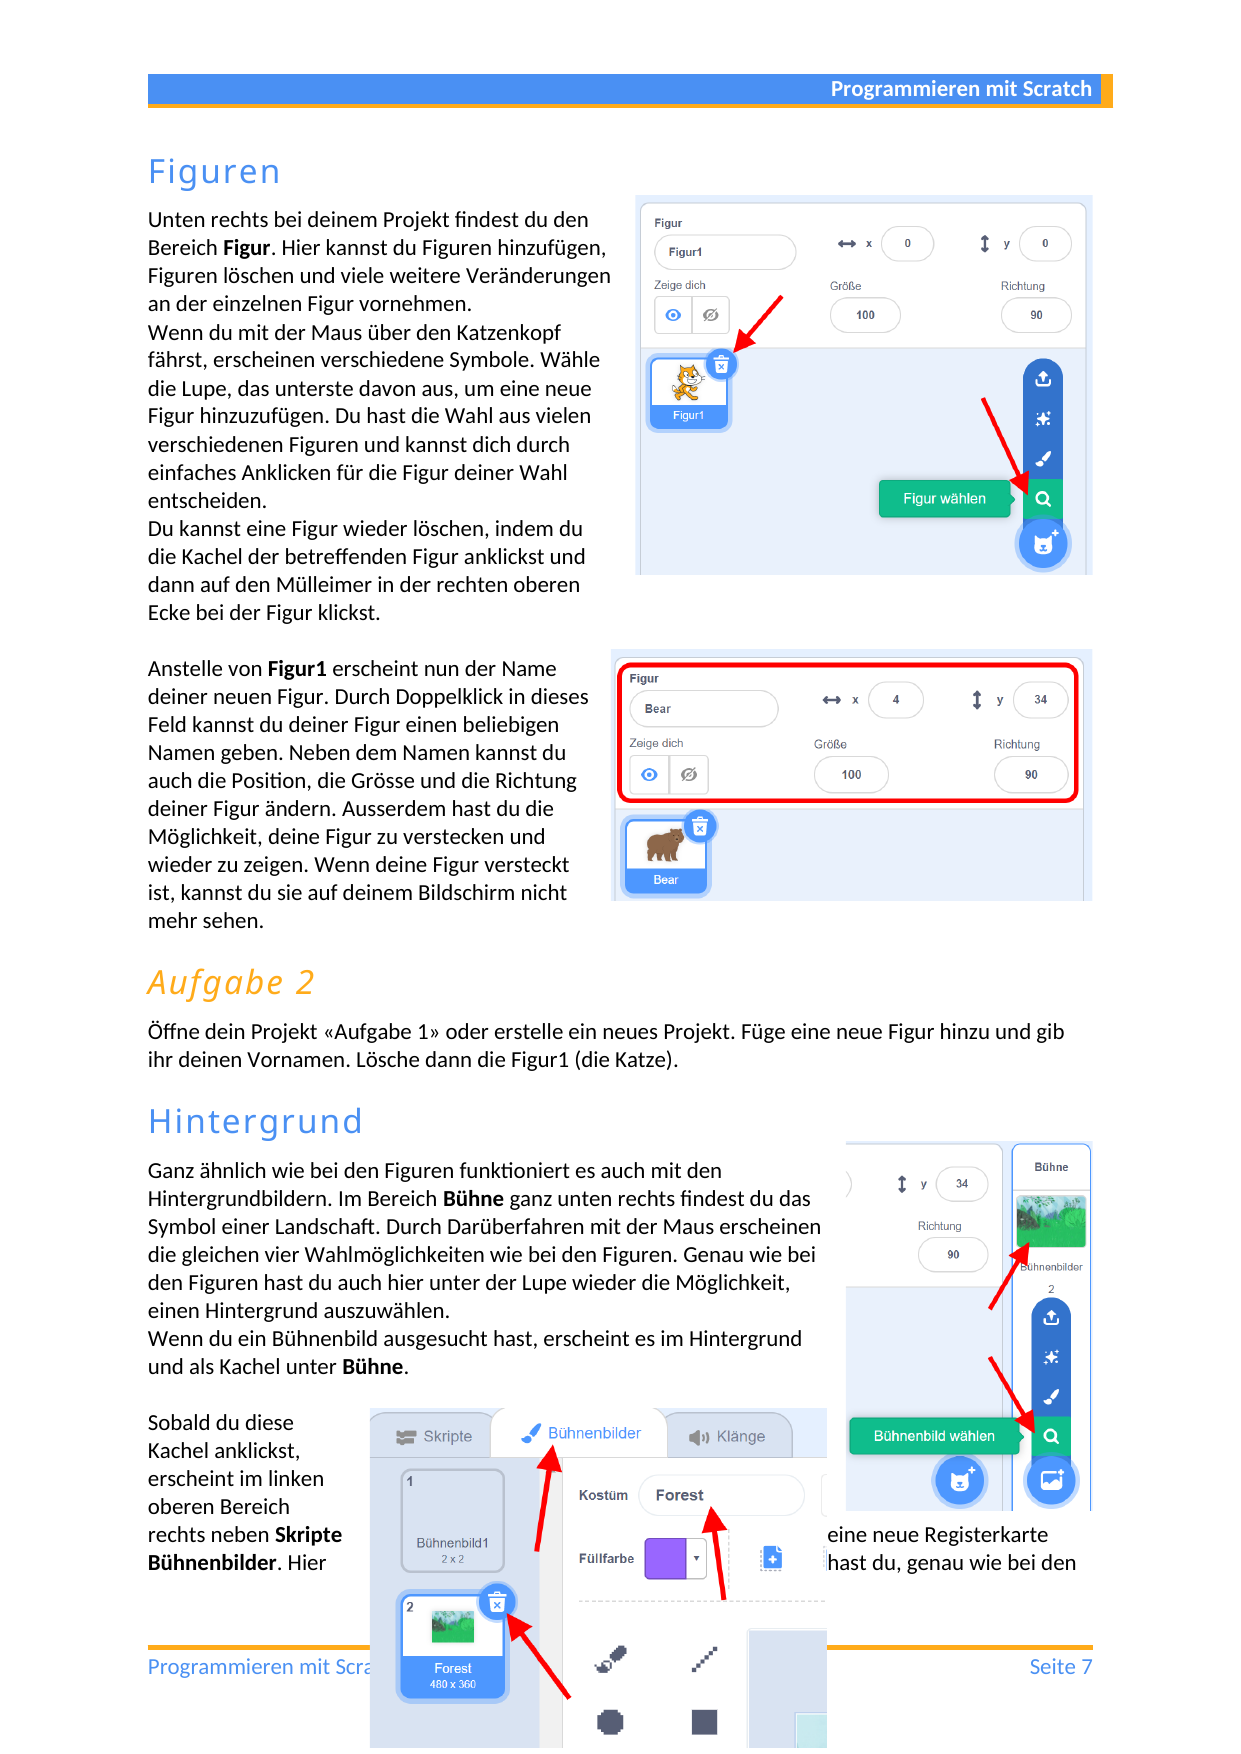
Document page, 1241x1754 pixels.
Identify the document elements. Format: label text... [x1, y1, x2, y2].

picture [610, 649, 1093, 901]
text Ganz ähnlich wie bei den Figuren funktioniert es auch mit den Hintergrundbildern. Im Bereich Bühne ganz unten rechts findest du das Symbol einer Landschaft. Durch Darüberfahren mit der Maus erscheinen die gleichen vier Wahlmöglichkeiten wie bei den Figuren. Genau wie bei den Figuren hast du auch hier unter der Lupe wieder die Möglichkeit, einen Hintergrund auszuwählen. [148, 1156, 845, 1324]
subtitle Aufgabe 2 [148, 959, 1093, 1004]
picture [845, 1141, 1093, 1511]
subtitle Hintergrund [148, 1098, 1093, 1143]
text Du kannst eine Figur wieder löschen, indem du die Kachel der betreffenden Figur anklickst und dann auf den Mülleimer in der rechten oberen Ecke bei der Figur klickst. [148, 514, 1093, 626]
picture [635, 195, 1093, 575]
subtitle Figuren [148, 148, 1093, 193]
picture [369, 1408, 827, 1748]
text Unten rechts bei deinem Projekt findest du den Bereich Figur. Hier kannst du Figuren hinzufügen, Figuren löschen und viele weitere Veränderungen an der einzelnen Figur vornehmen. [148, 206, 635, 318]
text Öffne dein Projekt «Aufgabe 1» oder erstelle ein neues Projekt. Füge eine neue Figur hinzu und gib ihr deinen Vornamen. Lösche dann die Figur1 (die Katze). [148, 1017, 1093, 1073]
text Wenn du ein Bühnenbild ausgesucht hast, erscheint es im Hintergrund und als Kachel unter Bühne. [148, 1324, 845, 1380]
text Wenn du mit der Maus über den Katzenkopf fährst, erscheinen verschiedene Symbole. Wähle die Lupe, das unterste davon aus, um eine neue Figur hinzuzufügen. Du hast die Wahl aus vielen verschiedenen Figuren und kannst dich durch einfaches Anklicken für die Figur deiner Wahl entscheiden. [148, 318, 635, 514]
